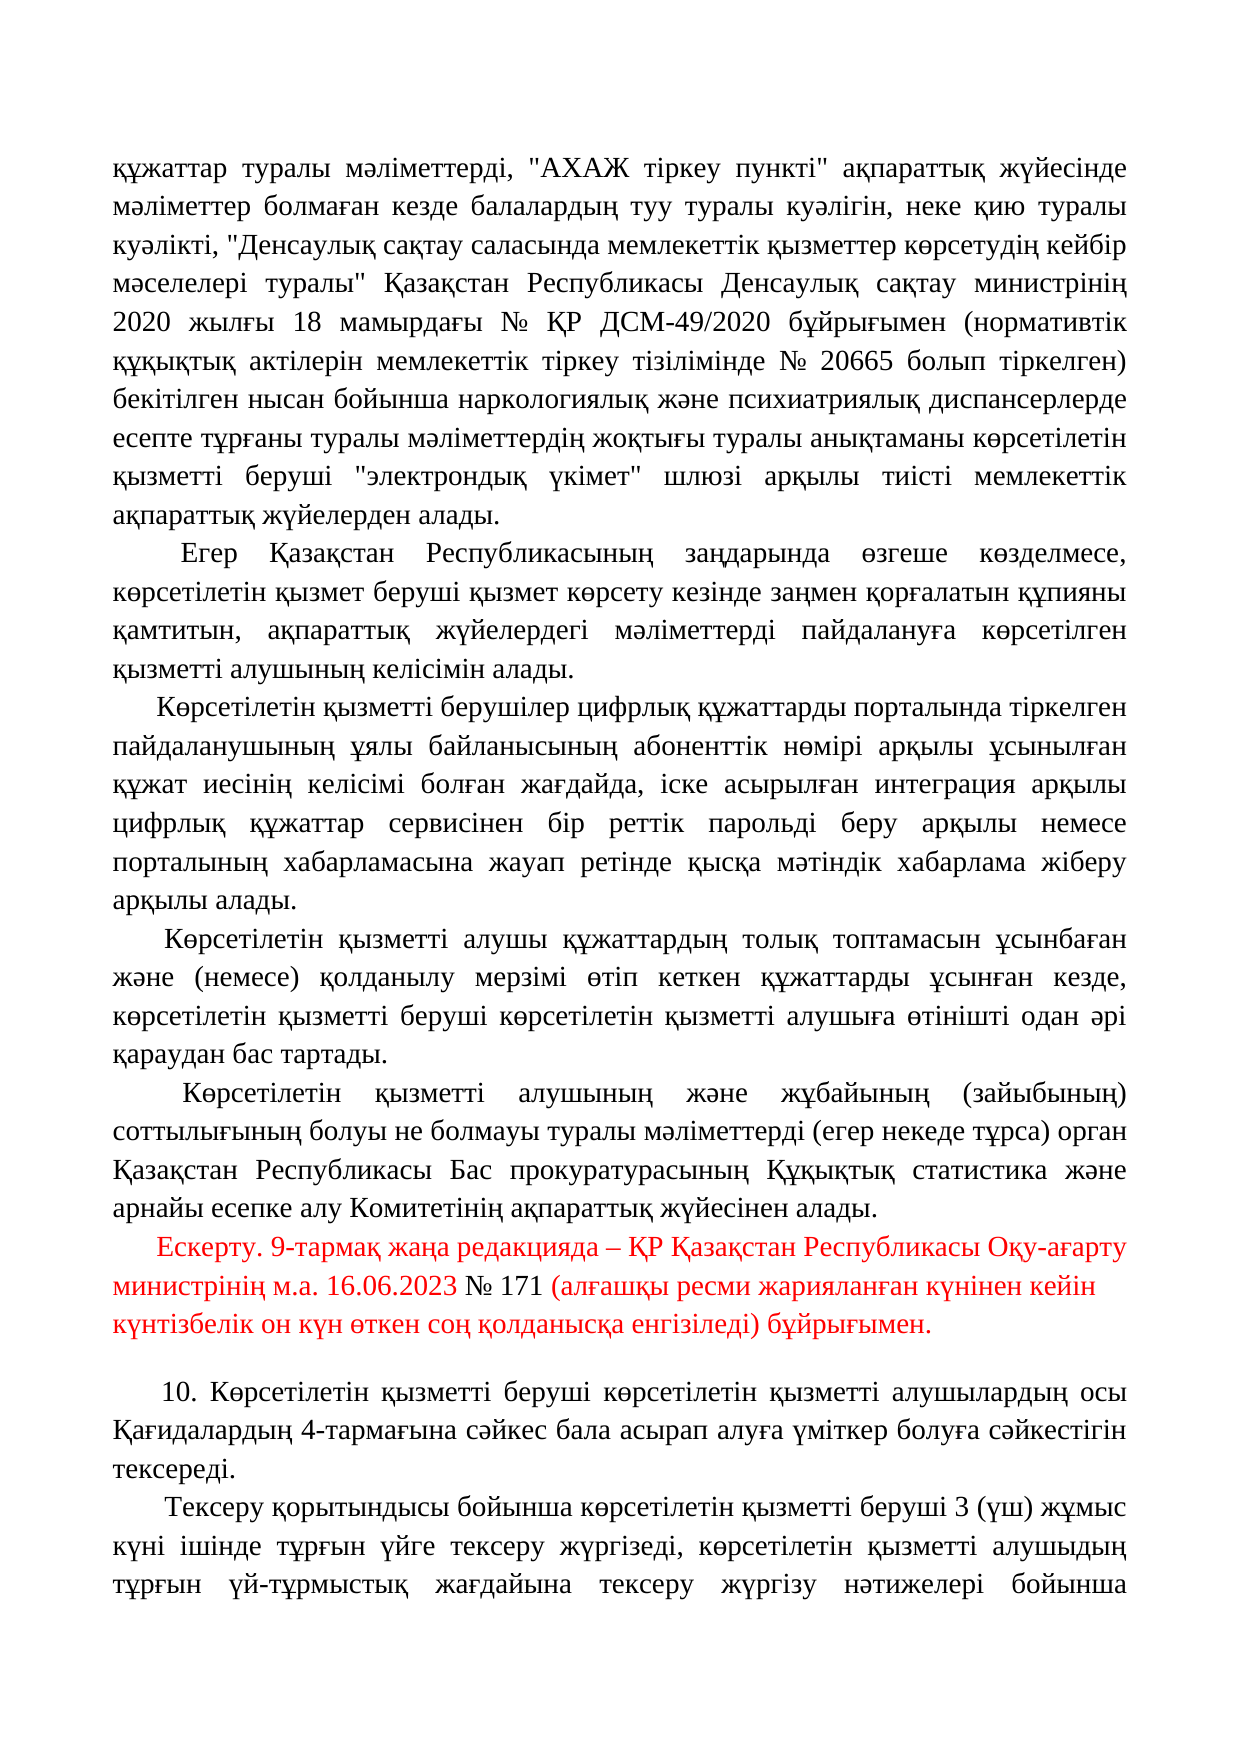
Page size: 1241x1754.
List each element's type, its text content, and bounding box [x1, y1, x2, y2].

text Егер Қазақстан Республикасының заңдарында өзгеше көзделмесе, көрсетілетін қызмет беруші қызмет көрсету кезінде заңмен қорғалатын құпияны қамтитын, ақпараттық жүйелердегі мәліметтерді пайдалануға көрсетілген қызметті алушының келісімін алады. [112, 535, 1128, 684]
text Көрсетілетін қызметті алушы құжаттардың толық топтамасын ұсынбаған және (немесе) қолданылу мерзімі өтіп кеткен құжаттарды ұсынған кезде, көрсетілетін қызметті беруші көрсетілетін қызметті алушыға өтінішті одан әрі қараудан бас тартады. [112, 921, 1128, 1070]
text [112, 1489, 1128, 1600]
text 10. Көрсетілетін қызметті беруші көрсетілетін қызметті алушылардың осы Қағидалардың 4-тармағына сәйкес бала асырап алуға үміткер болуға сәйкестігін тексереді. [112, 1374, 1128, 1484]
text Ескерту. 9-тармақ жаңа редакцияда – ҚР Қазақстан Республикасы Оқу-ағарту министрінің м.а. 16.06.2023 № 171 (алғашқы ресми жарияланған күнінен кейін күнтізбелік он күн өткен соң қолданысқа енгізіледі) бұйрығымен. [112, 1229, 1128, 1370]
text Көрсетілетін қызметті берушілер цифрлық құжаттарды порталында тіркелген пайдаланушының ұялы байланысының абоненттік нөмірі арқылы ұсынылған құжат иесінің келісімі болған жағдайда, іске асырылған интеграция арқылы цифрлық құжаттар сервисінен бір реттік парольді беру арқылы немесе порталының хабарламасына жауап ретінде қысқа мәтіндік хабарлама жіберу арқылы алады. [112, 689, 1128, 916]
text Көрсетілетін қызметті алушының және жұбайының (зайыбының) соттылығының болуы не болмауы туралы мәліметтерді (егер некеде тұрса) орган Қазақстан Республикасы Бас прокуратурасының Құқықтық статистика және арнайы есепке алу Комитетінің ақпараттық жүйесінен алады. [112, 1075, 1128, 1224]
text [112, 150, 1128, 530]
